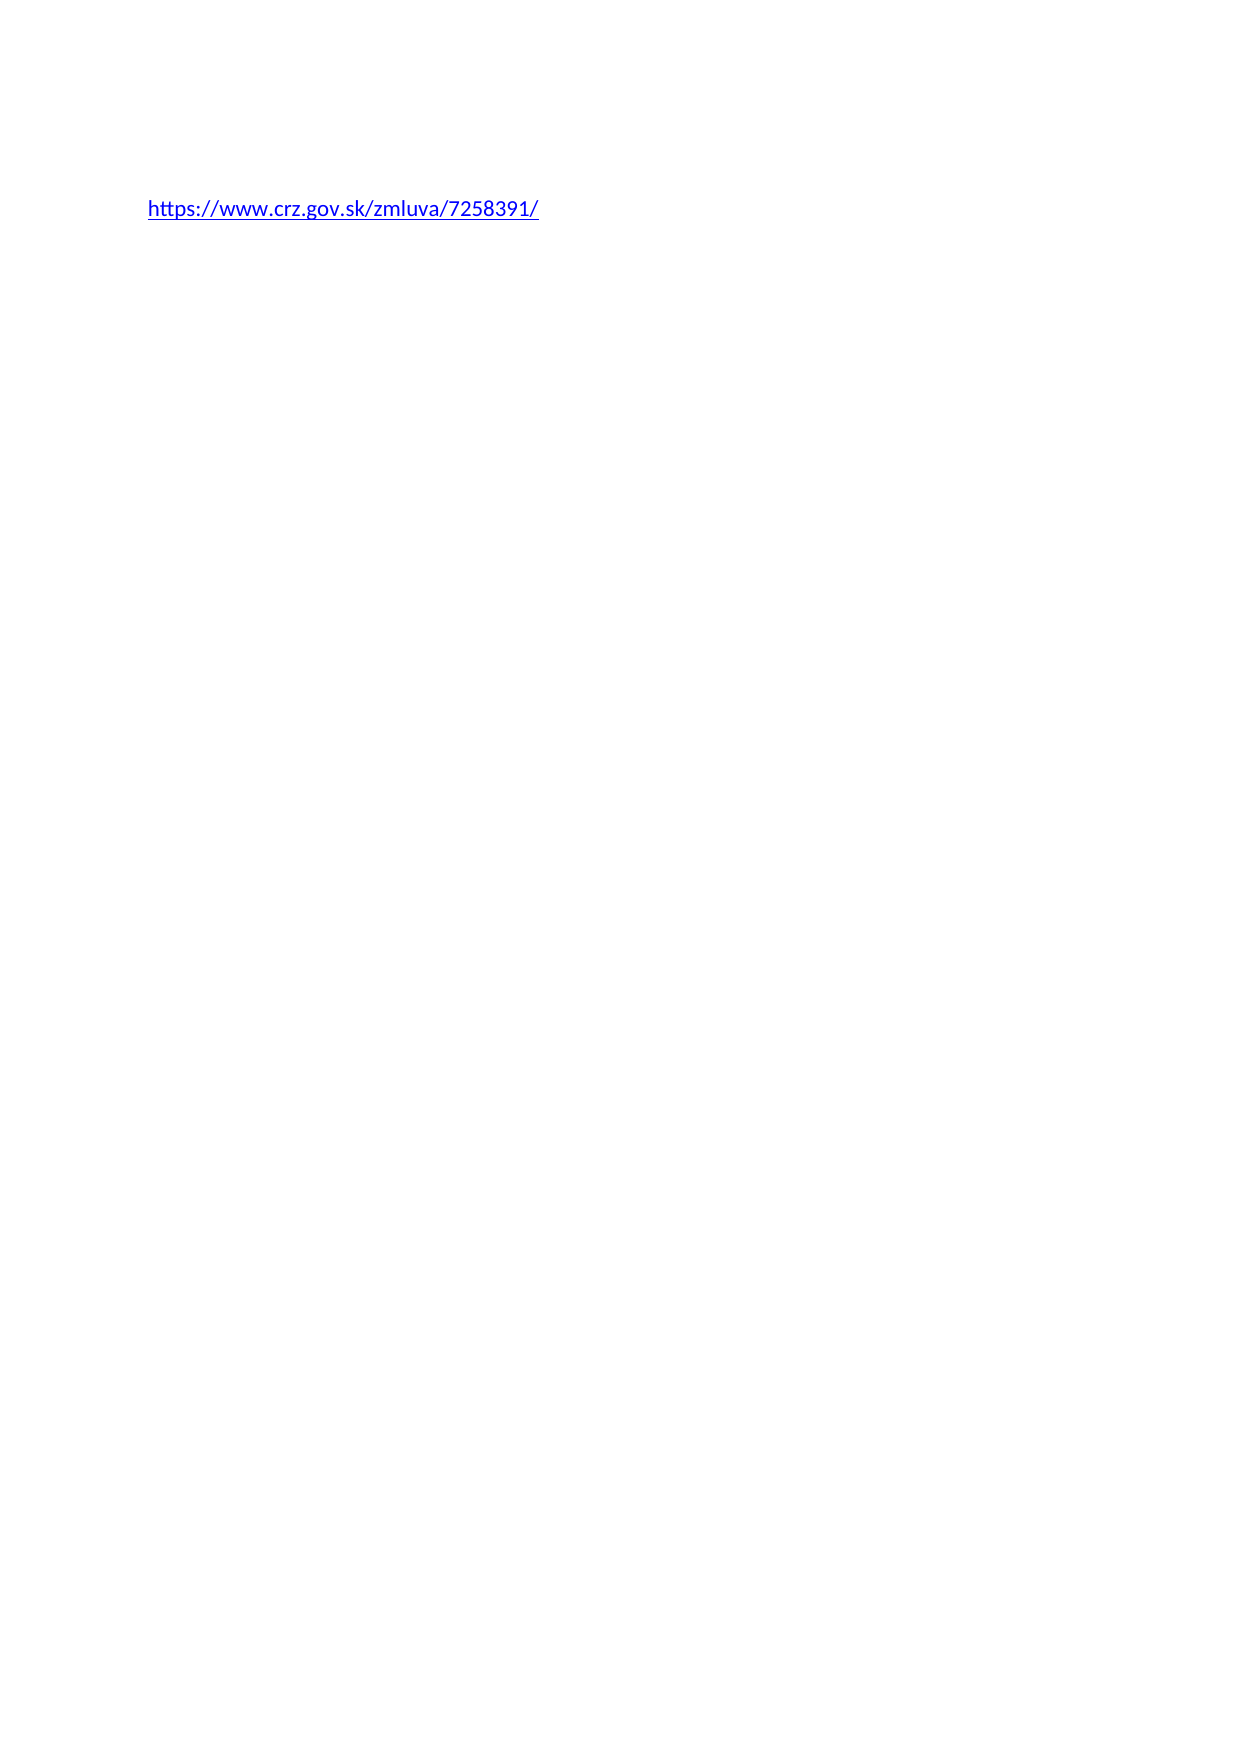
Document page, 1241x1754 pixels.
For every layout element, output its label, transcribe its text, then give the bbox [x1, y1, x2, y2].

text https://www.crz.gov.sk/zmluva/7258391/ [148, 194, 1093, 222]
